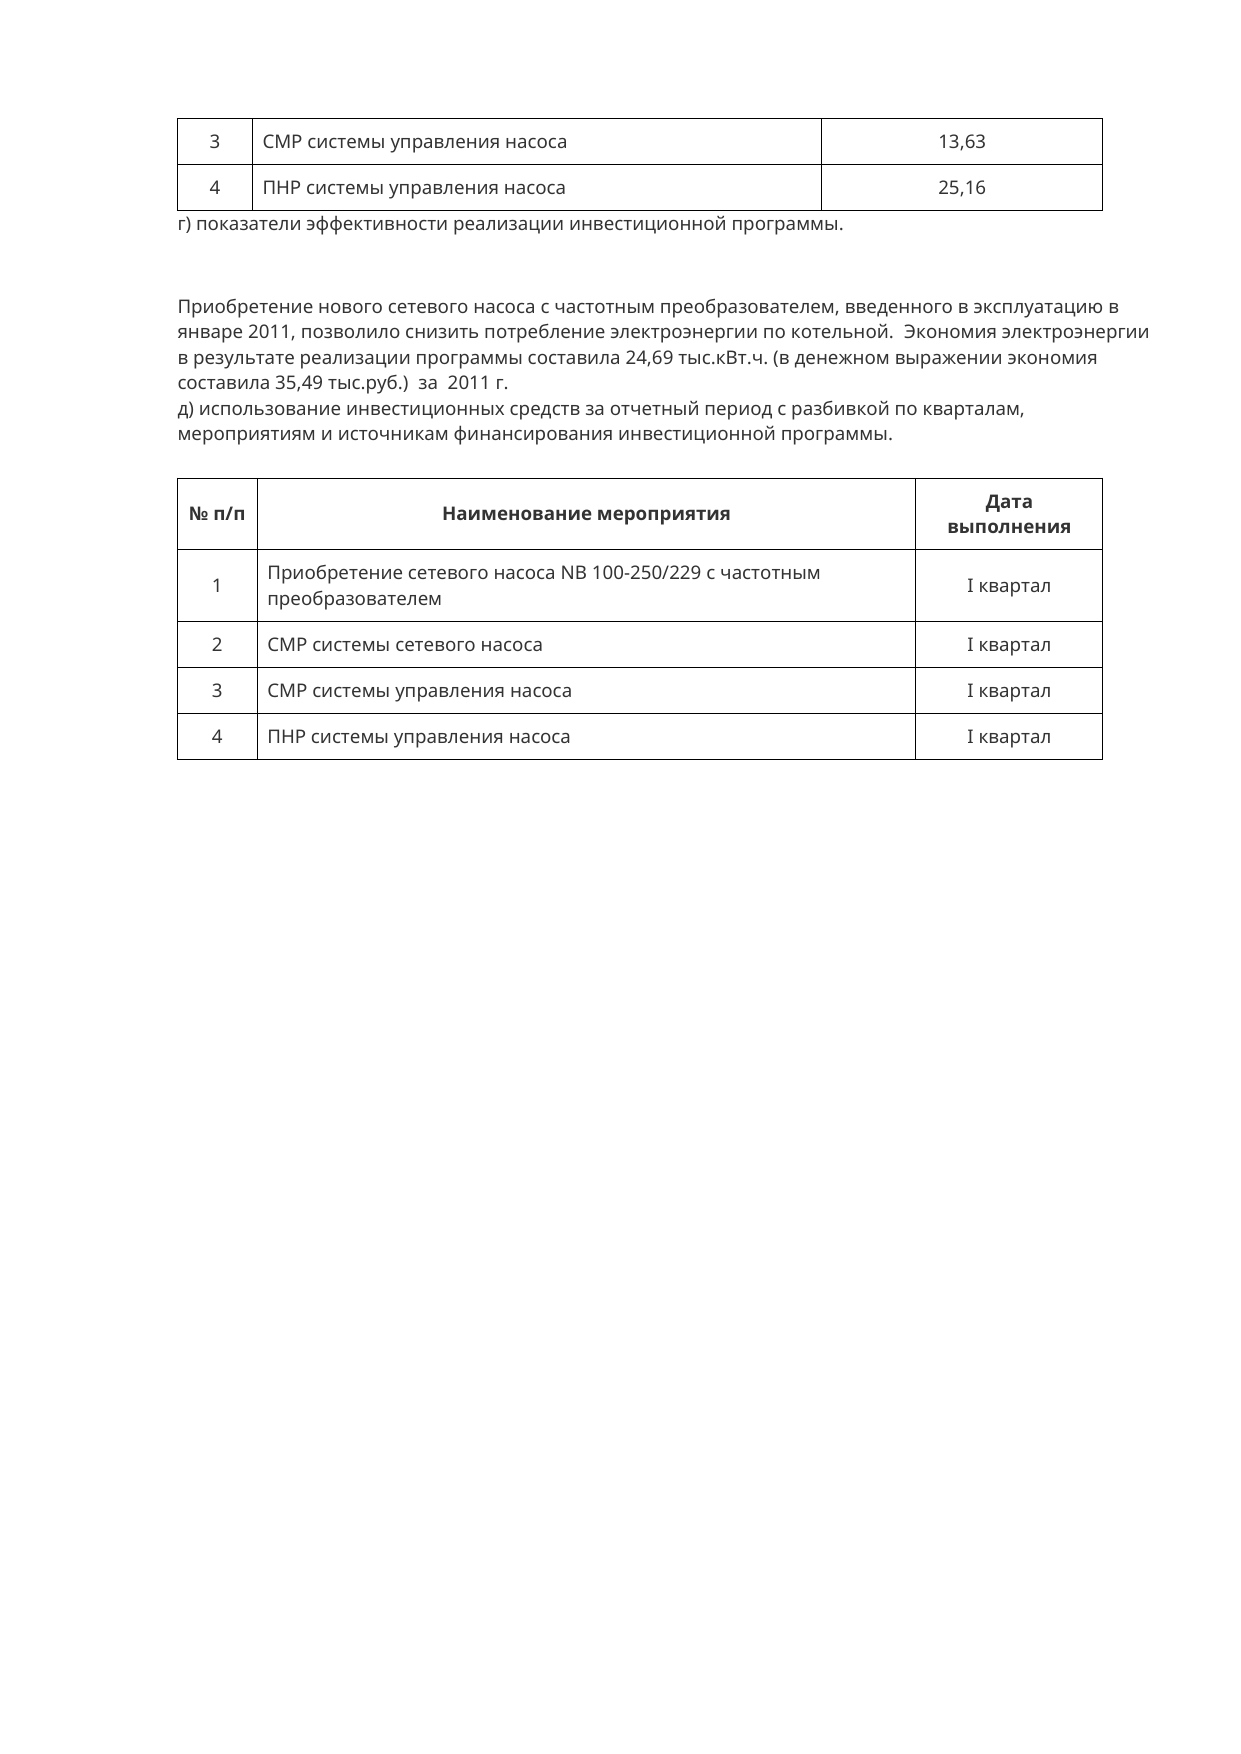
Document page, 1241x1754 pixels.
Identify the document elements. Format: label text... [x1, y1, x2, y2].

table_cell Приобретение сетевого насоса NB 100-250/229 с частотным преобразователем [258, 550, 915, 621]
table_cell ПНР системы управления насоса [253, 165, 821, 210]
table_cell 4 [178, 714, 257, 759]
table_cell 25,16 [822, 165, 1102, 210]
table_cell ПНР системы управления насоса [258, 714, 915, 759]
text г) показатели эффективности реализации инвестиционной программы. [177, 211, 1152, 236]
table_cell СМР системы управления насоса [253, 119, 821, 164]
table_cell I квартал [916, 622, 1102, 667]
table_header Наименование мероприятия [258, 479, 915, 549]
table_cell 4 [178, 165, 252, 210]
text д) использование инвестиционных средств за отчетный период с разбивкой по кварталам, мероприятиям и источникам финансирования инвестиционной программы. [177, 395, 1152, 446]
table_cell I квартал [916, 668, 1102, 713]
text Приобретение нового сетевого насоса с частотным преобразователем, введенного в эксплуатацию в январе 2011, позволило снизить потребление электроэнергии по котельной. Экономия электроэнергии в результате реализации программы составила 24,69 тыс.кВт.ч. (в денежном выражении экономия составила 35,49 тыс.руб.) за 2011 г. [177, 267, 1152, 395]
table_cell 3 [178, 119, 252, 164]
table_cell 1 [178, 550, 257, 621]
table_header Дата выполнения [916, 479, 1102, 549]
table_cell I квартал [916, 550, 1102, 621]
table_cell I квартал [916, 714, 1102, 759]
table_cell 13,63 [822, 119, 1102, 164]
table_cell 3 [178, 668, 257, 713]
table_cell СМР системы сетевого насоса [258, 622, 915, 667]
table_header № п/п [178, 479, 257, 549]
table_cell 2 [178, 622, 257, 667]
table_cell СМР системы управления насоса [258, 668, 915, 713]
